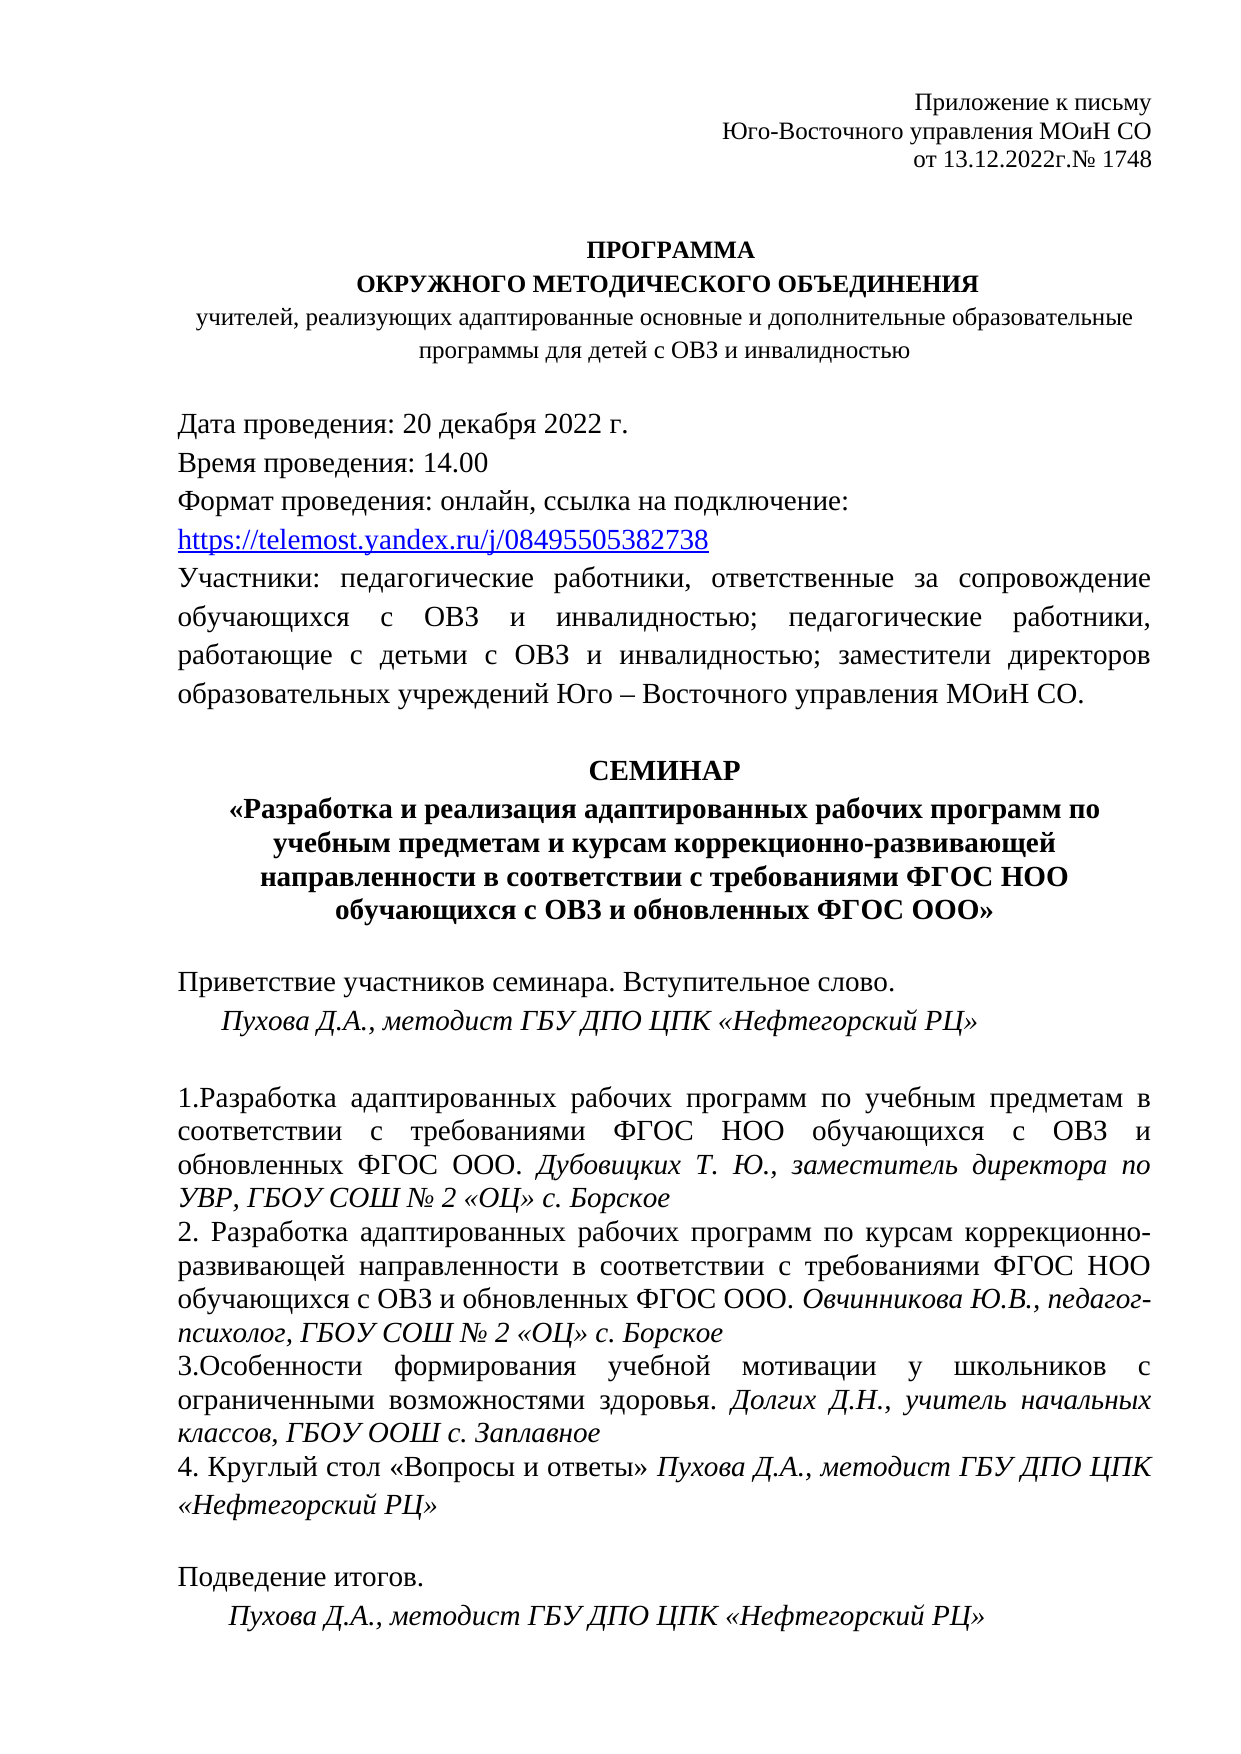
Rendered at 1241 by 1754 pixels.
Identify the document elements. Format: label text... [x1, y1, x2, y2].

text ПРОГРАММА [177, 236, 1152, 264]
text Приложение к письму [177, 87, 1152, 116]
text ОКРУЖНОГО МЕТОДИЧЕСКОГО ОБЪЕДИНЕНИЯ [177, 269, 1152, 297]
text от 13.12.2022г.№ 1748 [177, 144, 1152, 173]
text 4. Круглый стол «Вопросы и ответы» Пухова Д.А., методист ГБУ ДПО ЦПК «Нефтегорский РЦ» [177, 1449, 1152, 1521]
text Участники: педагогические работники, ответственные за сопровождение обучающихся с ОВЗ и инвалидностью; педагогические работники, работающие с детьми с ОВЗ и инвалидностью; заместители директоров образовательных учреждений Юго – Восточного управления МОиН СО. [177, 560, 1152, 709]
text СЕМИНАР [177, 753, 1152, 787]
text 3.Особенности формирования учебной мотивации у школьников с ограниченными возможностями здоровья. Долгих Д.Н., учитель начальных классов, ГБОУ ООШ с. Заплавное [177, 1348, 1152, 1449]
text Пухова Д.А., методист ГБУ ДПО ЦПК «Нефтегорский РЦ» [177, 1598, 1152, 1632]
text 2. Разработка адаптированных рабочих программ по курсам коррекционно-развивающей направленности в соответствии с требованиями ФГОС НОО обучающихся с ОВЗ и обновленных ФГОС ООО. Овчинникова Ю.В., педагог-психолог, ГБОУ СОШ № 2 «ОЦ» с. Борское [177, 1214, 1152, 1348]
text Формат проведения: онлайн, ссылка на подключение: https://telemost.yandex.ru/j/08495505382738 [177, 483, 1152, 555]
text «Разработка и реализация адаптированных рабочих программ по учебным предметам и курсам коррекционно-развивающей направленности в соответствии с требованиями ФГОС НОО обучающихся с ОВЗ и обновленных ФГОС ООО» [177, 792, 1152, 926]
text Время проведения: 14.00 [177, 445, 1152, 478]
text учителей, реализующих адаптированные основные и дополнительные образовательные программы для детей с ОВЗ и инвалидностью [177, 302, 1152, 363]
text Пухова Д.А., методист ГБУ ДПО ЦПК «Нефтегорский РЦ» [177, 1003, 1152, 1036]
text Подведение итогов. [177, 1559, 1152, 1593]
text 1.Разработка адаптированных рабочих программ по учебным предметам в соответствии с требованиями ФГОС НОО обучающихся с ОВЗ и обновленных ФГОС ООО. Дубовицких Т. Ю., заместитель директора по УВР, ГБОУ СОШ № 2 «ОЦ» с. Борское [177, 1080, 1152, 1214]
text Приветствие участников семинара. Вступительное слово. [177, 964, 1152, 998]
text Дата проведения: 20 декабря 2022 г. [177, 406, 1152, 440]
text Юго-Восточного управления МОиН СО [177, 116, 1152, 144]
